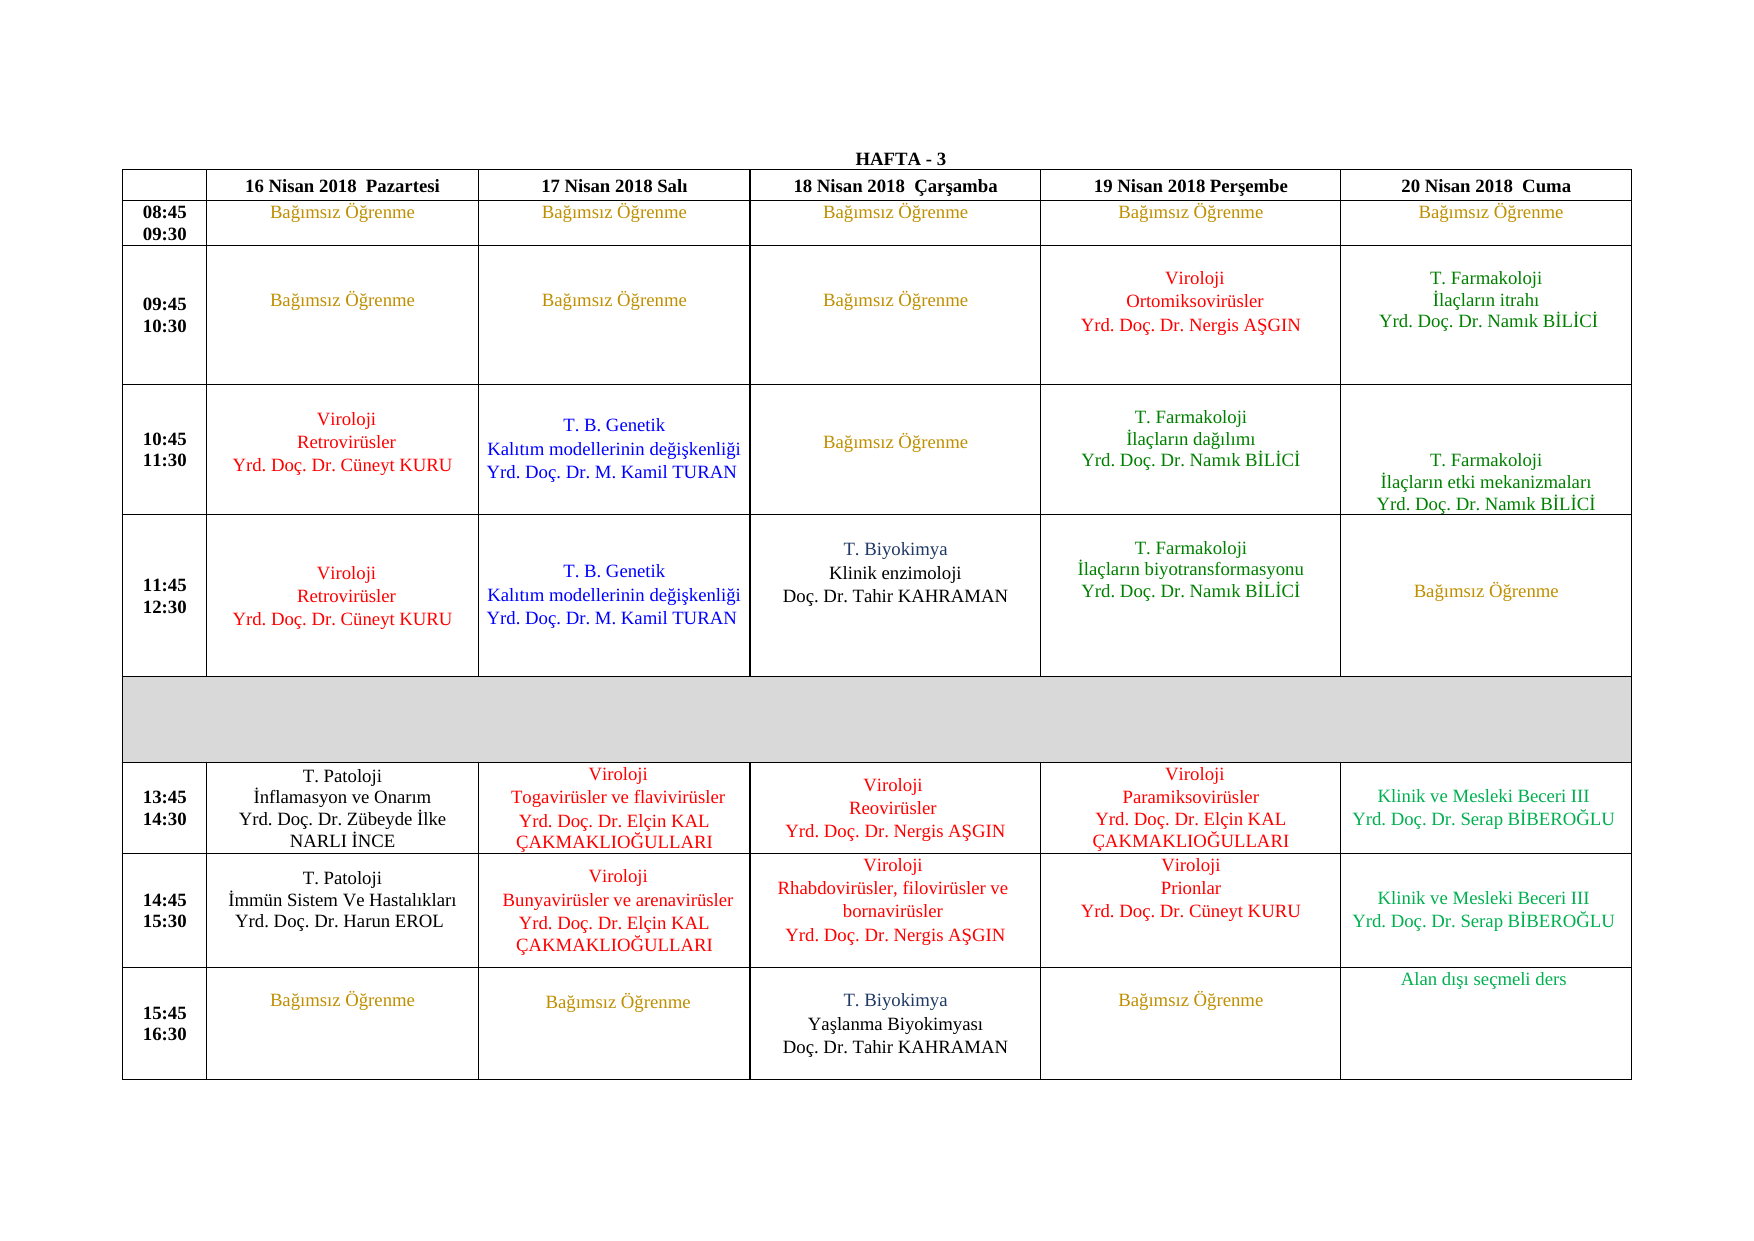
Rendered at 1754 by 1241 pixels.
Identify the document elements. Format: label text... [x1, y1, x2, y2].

table_cell Bağımsız Öğrenme [207, 201, 478, 244]
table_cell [1341, 968, 1631, 1079]
table_cell Bağımsız Öğrenme [1041, 968, 1340, 1079]
table_cell Bağımsız Öğrenme [207, 246, 478, 384]
table_cell Viroloji Retrovirüsler Yrd. Doç. Dr. Cüneyt KURU [207, 515, 478, 676]
text HAFTA - 3 [718, 148, 1606, 169]
table_cell Viroloji Bunyavirüsler ve arenavirüsler Yrd. Doç. Dr. Elçin KAL ÇAKMAKLIOĞULLARI [479, 854, 749, 967]
table_header 17 Nisan 2018 Salı [479, 170, 749, 200]
table_cell T. Patoloji İmmün Sistem Ve Hastalıkları Yrd. Doç. Dr. Harun EROL [207, 854, 478, 967]
table_cell Bağımsız Öğrenme [1341, 515, 1631, 676]
table_cell 11:45 12:30 [123, 515, 206, 676]
table_cell T. Patoloji İnflamasyon ve Onarım Yrd. Doç. Dr. Zübeyde İlke NARLI İNCE [207, 763, 478, 853]
table_cell T. Farmakoloji İlaçların itrahı Yrd. Doç. Dr. Namık BİLİCİ [1341, 246, 1631, 384]
table_cell 10:45 11:30 [123, 385, 206, 514]
table_cell 15:45 16:30 [123, 968, 206, 1079]
table_cell Viroloji Reovirüsler Yrd. Doç. Dr. Nergis AŞGIN [751, 763, 1040, 853]
table_cell T. Biyokimya Yaşlanma Biyokimyası Doç. Dr. Tahir KAHRAMAN [751, 968, 1040, 1079]
table_cell T. Farmakoloji İlaçların etki mekanizmaları Yrd. Doç. Dr. Namık BİLİCİ [1341, 385, 1631, 514]
table_cell T. B. Genetik Kalıtım modellerinin değişkenliği Yrd. Doç. Dr. M. Kamil TURAN [479, 515, 749, 676]
table_cell [123, 677, 1631, 762]
table_cell Viroloji Ortomiksovirüsler Yrd. Doç. Dr. Nergis AŞGIN [1041, 246, 1340, 384]
table_cell Bağımsız Öğrenme [479, 246, 749, 384]
table_header 16 Nisan 2018 Pazartesi [207, 170, 478, 200]
table_cell T. B. Genetik Kalıtım modellerinin değişkenliği Yrd. Doç. Dr. M. Kamil TURAN [479, 385, 749, 514]
table_cell T. Farmakoloji İlaçların dağılımı Yrd. Doç. Dr. Namık BİLİCİ [1041, 385, 1340, 514]
table_cell Bağımsız Öğrenme [207, 968, 478, 1079]
table_cell 09:45 10:30 [123, 246, 206, 384]
table_header 18 Nisan 2018 Çarşamba [751, 170, 1040, 200]
table_cell Bağımsız Öğrenme [479, 201, 749, 244]
table_cell 14:45 15:30 [123, 854, 206, 967]
table_header 19 Nisan 2018 Perşembe [1041, 170, 1340, 200]
table_cell Viroloji Rhabdovirüsler, filovirüsler ve bornavirüsler Yrd. Doç. Dr. Nergis AŞGIN [751, 854, 1040, 967]
table_cell Bağımsız Öğrenme [479, 968, 749, 1079]
table_cell Viroloji Retrovirüsler Yrd. Doç. Dr. Cüneyt KURU [207, 385, 478, 514]
table_cell Klinik ve Mesleki Beceri III Yrd. Doç. Dr. Serap BİBEROĞLU [1341, 763, 1631, 853]
table_cell Bağımsız Öğrenme [751, 385, 1040, 514]
table_header 20 Nisan 2018 Cuma [1341, 170, 1631, 200]
table_cell 08:45 09:30 [123, 201, 206, 244]
table_cell T. Farmakoloji İlaçların biyotransformasyonu Yrd. Doç. Dr. Namık BİLİCİ [1041, 515, 1340, 676]
table_cell Viroloji Prionlar Yrd. Doç. Dr. Cüneyt KURU [1041, 854, 1340, 967]
table_cell Klinik ve Mesleki Beceri III Yrd. Doç. Dr. Serap BİBEROĞLU [1341, 854, 1631, 967]
table_cell Viroloji Paramiksovirüsler Yrd. Doç. Dr. Elçin KAL ÇAKMAKLIOĞULLARI [1041, 763, 1340, 853]
table_cell Bağımsız Öğrenme [1341, 201, 1631, 244]
table_header [123, 170, 206, 200]
table_cell T. Biyokimya Klinik enzimoloji Doç. Dr. Tahir KAHRAMAN [751, 515, 1040, 676]
table_cell 13:45 14:30 [123, 763, 206, 853]
table_cell Bağımsız Öğrenme [751, 201, 1040, 244]
table_cell Viroloji Togavirüsler ve flavivirüsler Yrd. Doç. Dr. Elçin KAL ÇAKMAKLIOĞULLARI [479, 763, 749, 853]
table_cell Bağımsız Öğrenme [751, 246, 1040, 384]
table_cell Bağımsız Öğrenme [1041, 201, 1340, 244]
